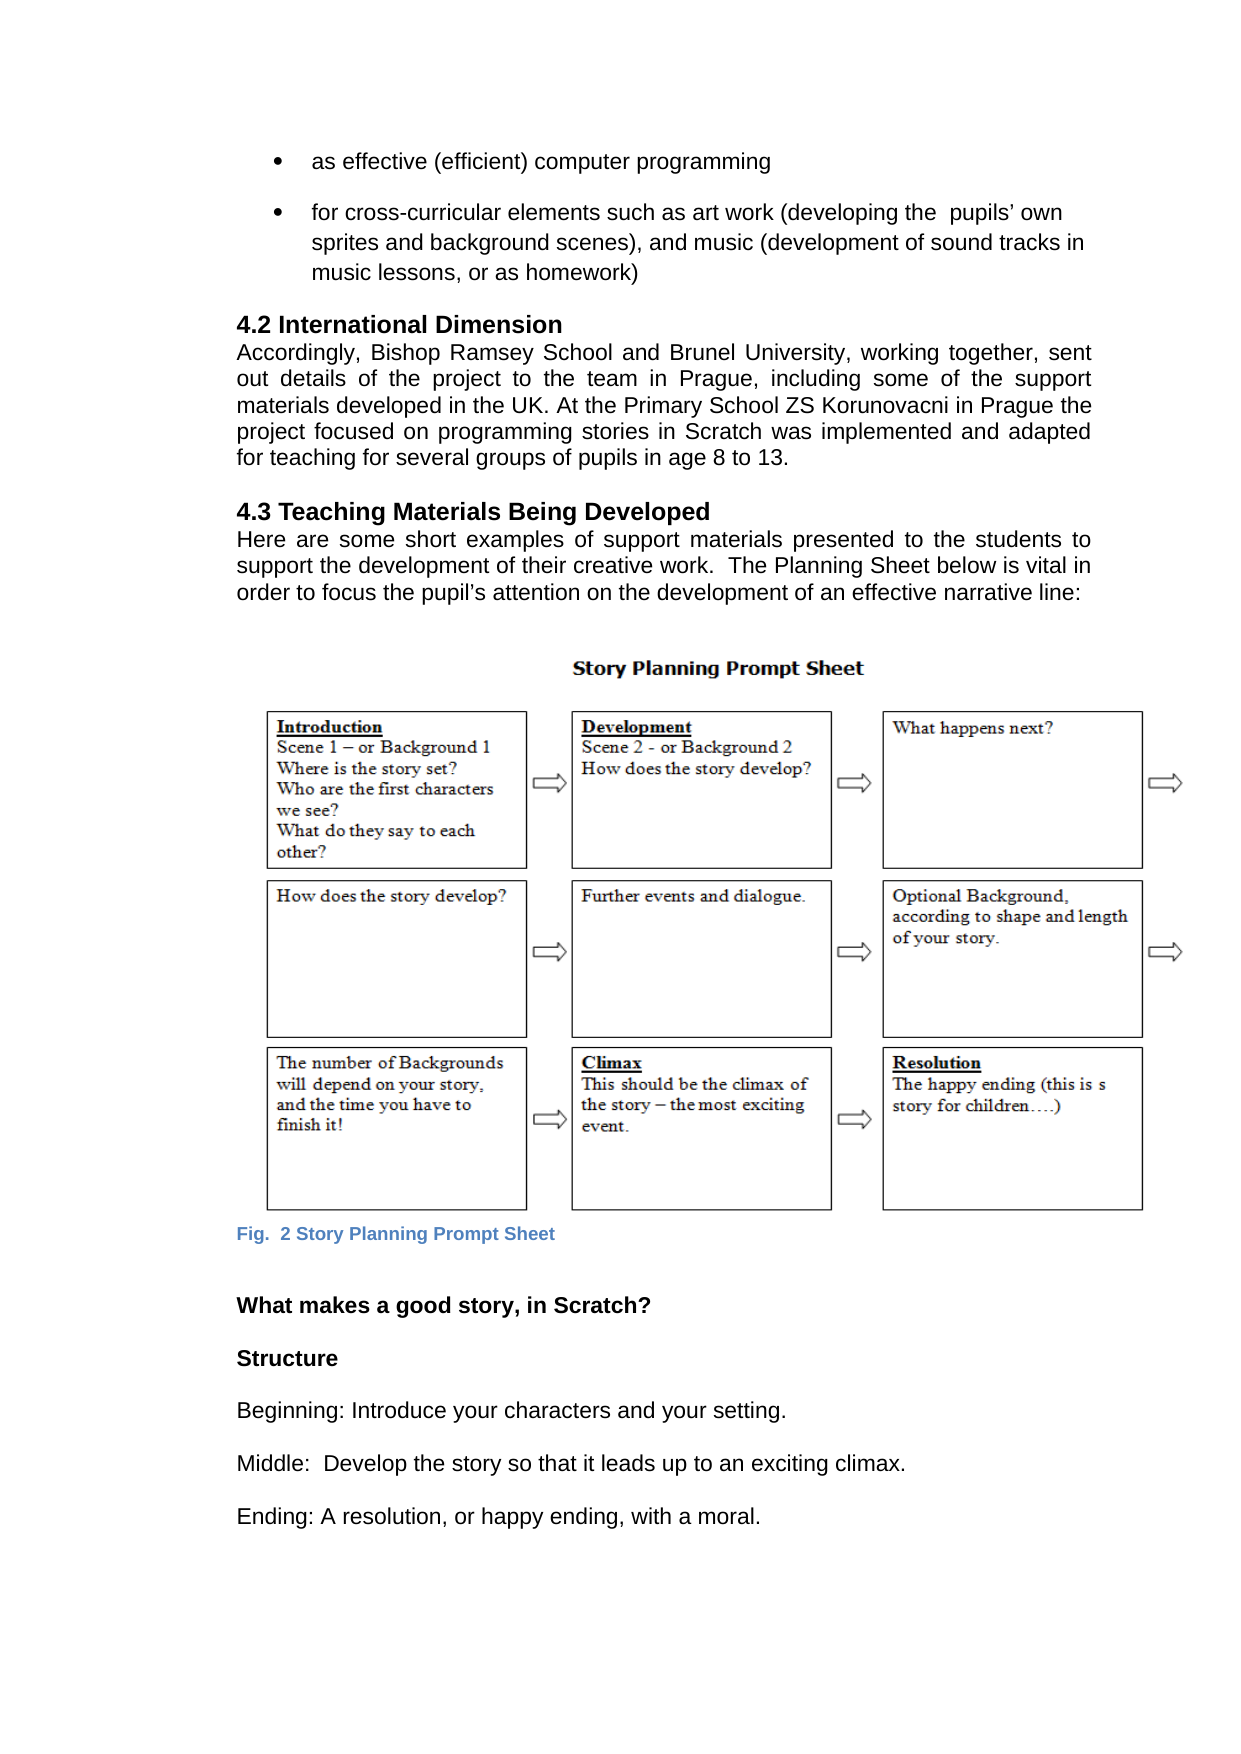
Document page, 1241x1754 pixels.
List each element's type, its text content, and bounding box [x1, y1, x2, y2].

text Ending: A resolution, or happy ending, with a moral. [236, 1503, 1092, 1529]
subtitle 4.3 Teaching Materials Being Developed [236, 497, 1092, 526]
text What makes a good story, in Scratch? [236, 1292, 1092, 1318]
text Structure [236, 1345, 1092, 1371]
list as effective (efficient) computer programming [274, 148, 1092, 174]
text Accordingly, Bishop Ramsey School and Brunel University, working together, sent out details of the project to the team in Prague, including some of the support materials developed in the UK. At the Primary School ZS Korunovacni in Prague the project focused on programming stories in Scratch was implemented and adapted for teaching for several groups of pupils in age 8 to 13. [236, 339, 1092, 471]
picture [236, 657, 1195, 1224]
text Here are some short examples of support materials presented to the students to support the development of their creative work. The Planning Sheet below is vital in order to focus the pupil’s attention on the development of an effective narrative line: [236, 526, 1092, 605]
text Middle: Develop the story so that it leads up to an exciting climax. [236, 1450, 1092, 1476]
subtitle 4.2 International Dimension [236, 310, 1092, 339]
text Beginning: Introduce your characters and your setting. [236, 1397, 1092, 1424]
list for cross-curricular elements such as art work (developing the pupils’ own sprites and background scenes), and music (development of sound tracks in music lessons, or as homework) [274, 199, 1092, 286]
